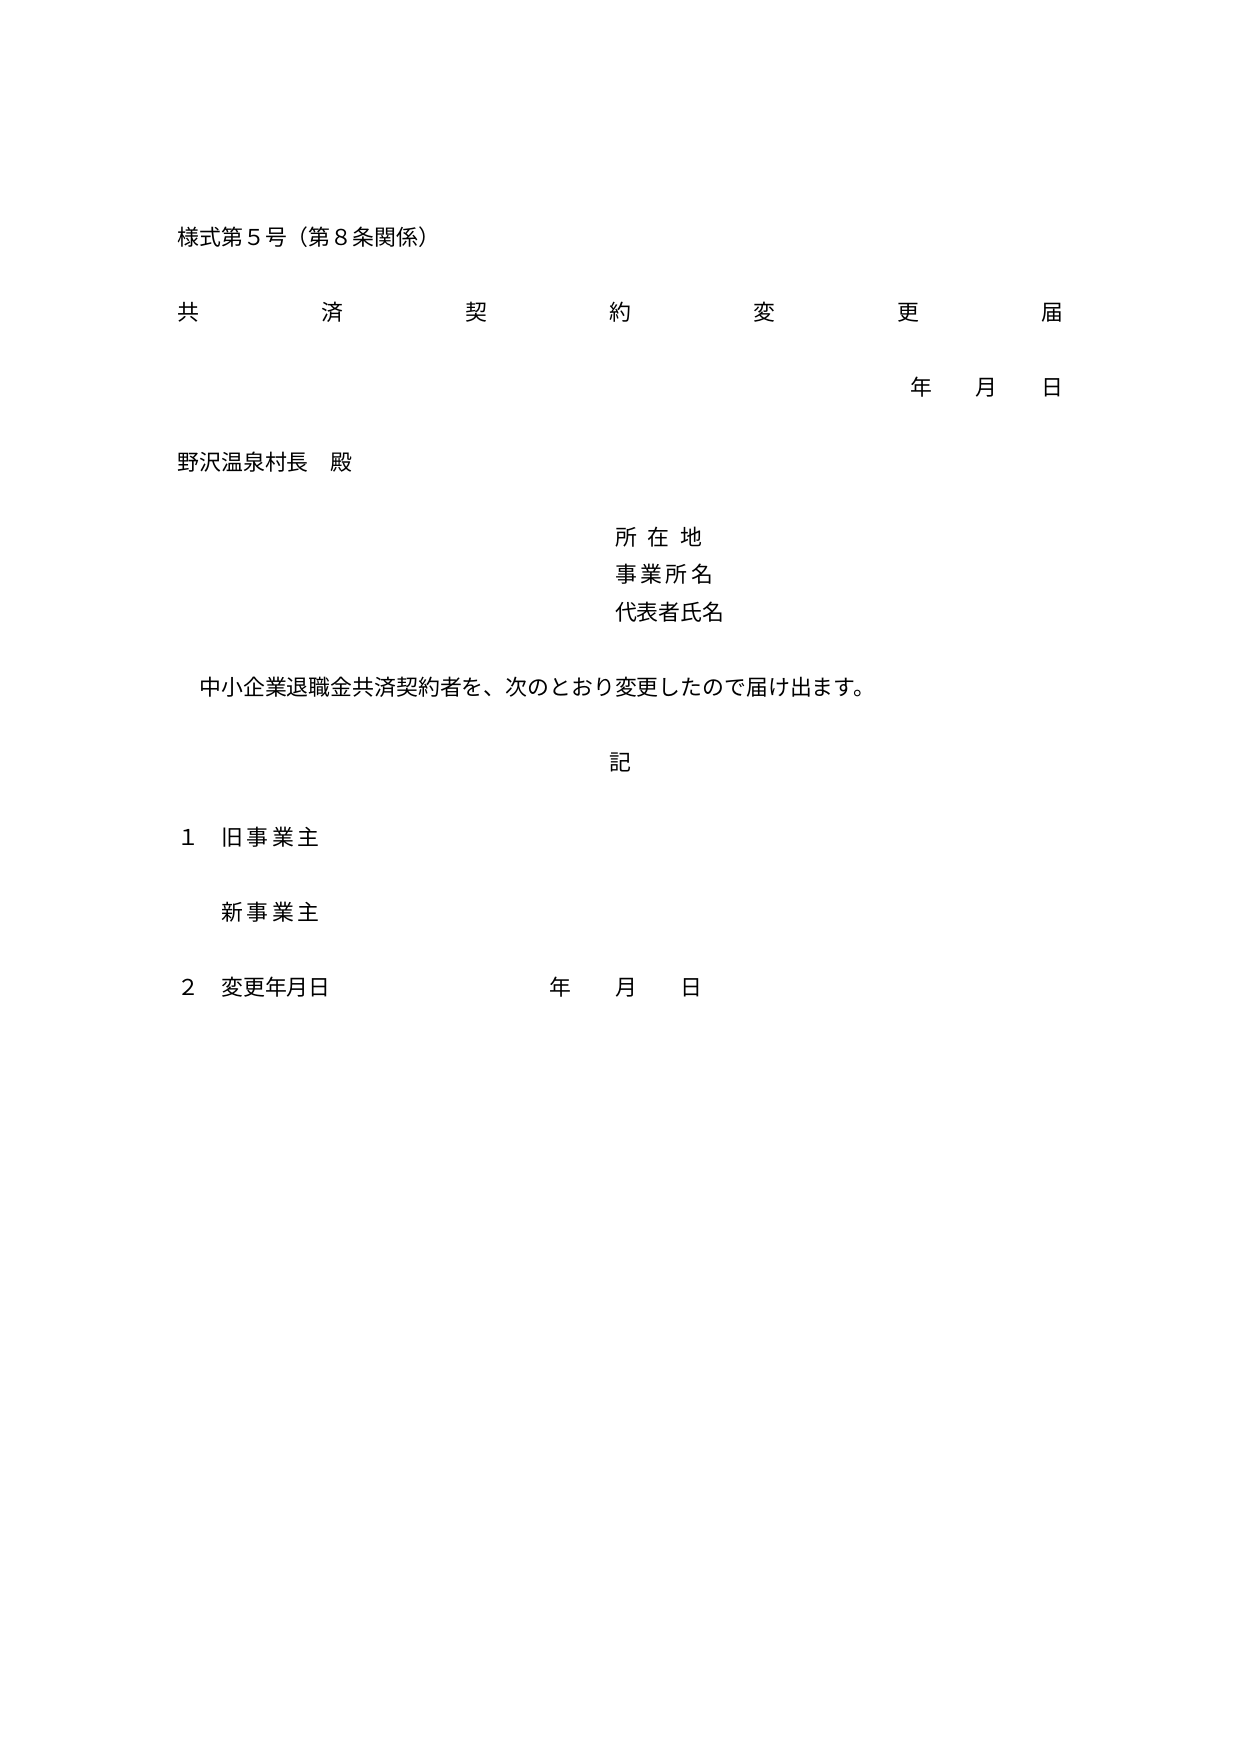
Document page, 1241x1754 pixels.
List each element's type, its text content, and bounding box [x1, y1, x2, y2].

text 共済契約変更届 [177, 292, 1063, 329]
text 新事業主 [177, 892, 1063, 929]
text ２ 変更年月日 年 月 日 [177, 967, 1063, 1004]
text 野沢温泉村長 殿 [177, 442, 1063, 479]
text 代表者氏名 [177, 592, 1063, 629]
subtitle 記 [177, 742, 1063, 779]
text １ 旧事業主 [177, 817, 1063, 854]
text 事業所名 [177, 554, 1063, 592]
text 年 月 日 [177, 367, 1063, 404]
text 所在地 [177, 517, 1063, 554]
text 様式第５号（第８条関係） [177, 217, 1063, 254]
text 中小企業退職金共済契約者を、次のとおり変更したので届け出ます。 [177, 667, 1063, 704]
